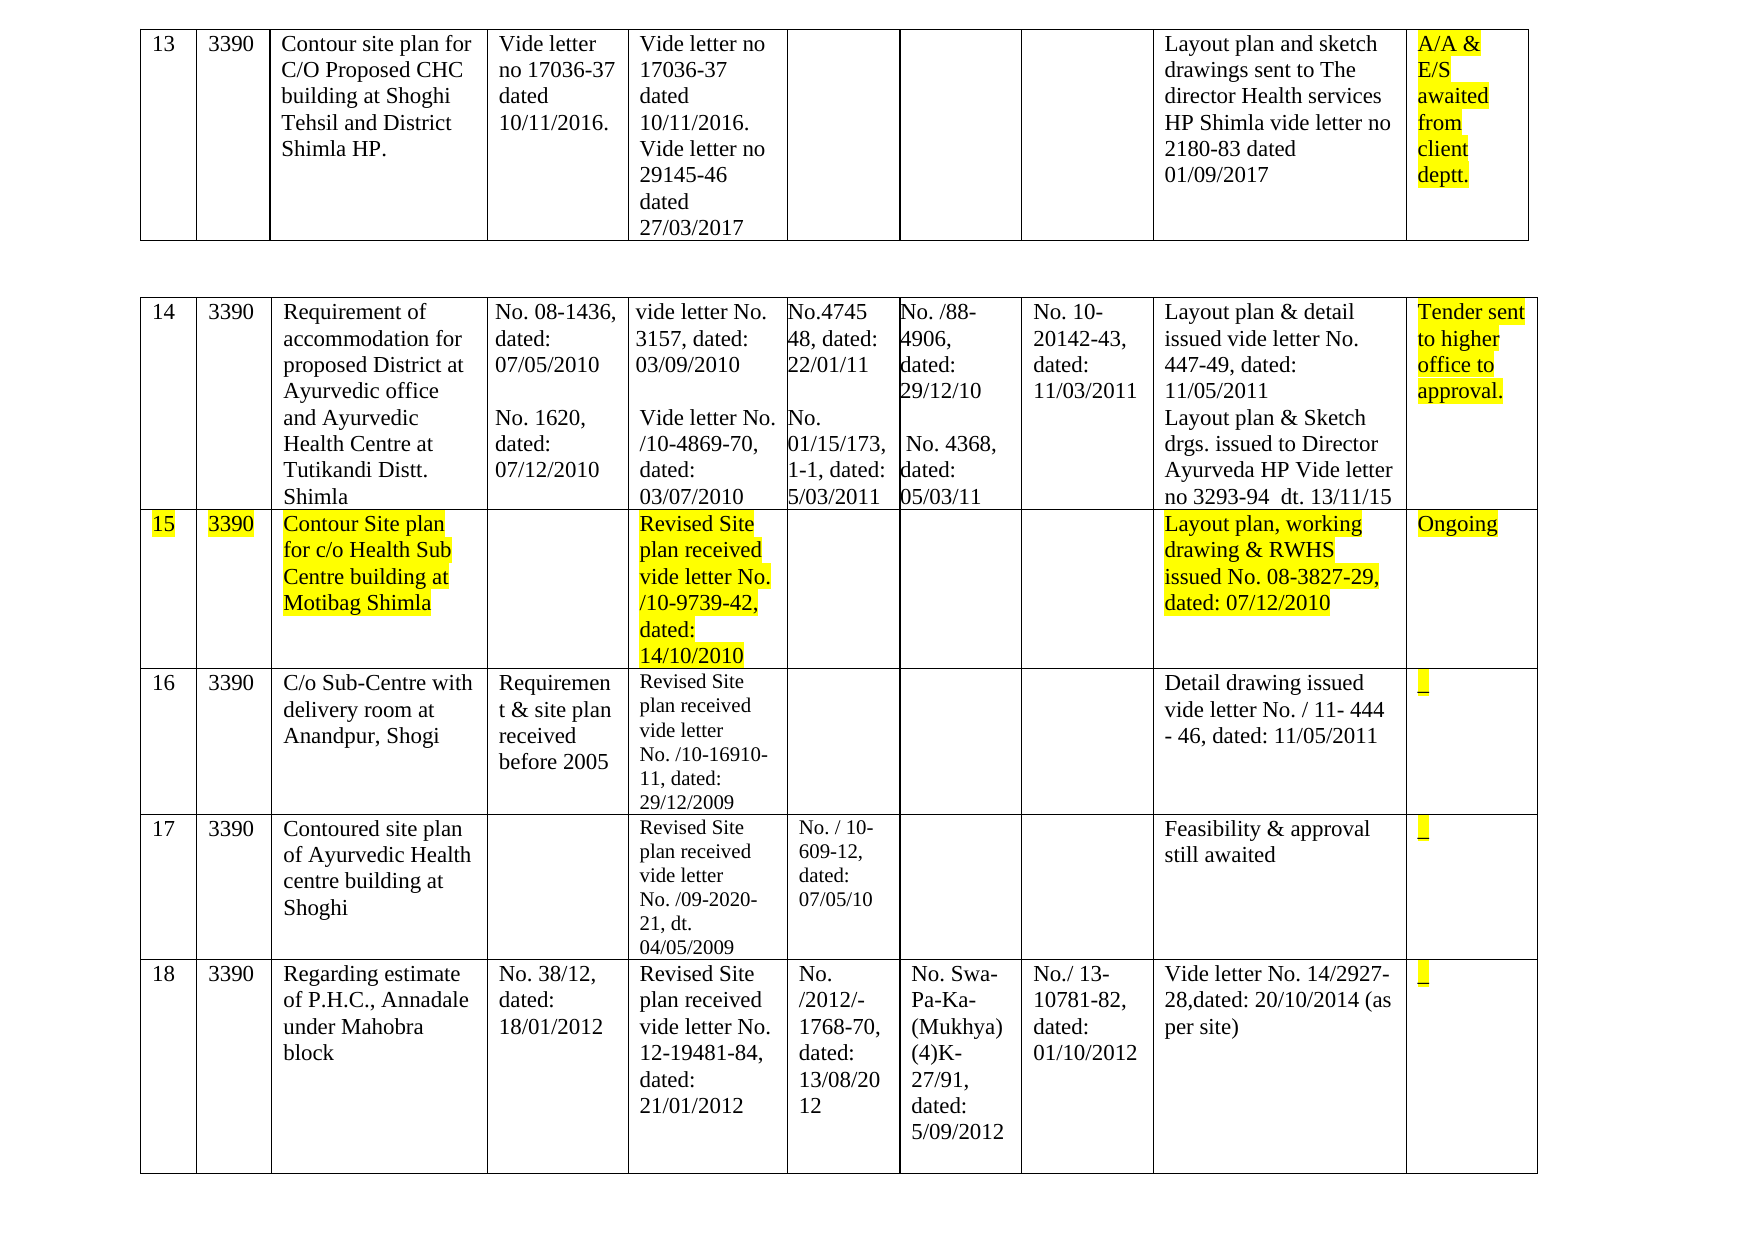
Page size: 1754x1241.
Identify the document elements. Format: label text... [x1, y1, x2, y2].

table_cell [901, 30, 1021, 240]
table_cell 16 [141, 669, 196, 814]
table_cell Contoured site plan of Ayurvedic Health centre building at Shoghi [272, 815, 487, 959]
table_cell No. / 10-609-12, dated: 07/05/10 [788, 815, 899, 959]
table_header No. /88-4906, dated: 29/12/10 No. 4368, dated: 05/03/11 [901, 298, 1021, 509]
table_cell [488, 815, 628, 959]
table_cell No. 38/12, dated: 18/01/2012 [488, 960, 628, 1173]
table_cell Revised Site plan received vide letter No. 12-19481-84, dated: 21/01/2012 [629, 960, 787, 1173]
table_cell _ [1407, 815, 1537, 959]
table_cell Requirement & site plan received before 2005 [488, 669, 628, 814]
table_cell 3390 [197, 669, 271, 814]
table_cell Contour site plan for C/O Proposed CHC building at Shoghi Tehsil and District Shimla HP. [271, 30, 487, 240]
table_cell 3390 [197, 30, 269, 240]
table_cell [788, 669, 899, 814]
table_cell [488, 510, 628, 668]
table_cell A/A & E/S awaited from client deptt. [1407, 30, 1528, 240]
table_cell 3390 [197, 815, 271, 959]
table_cell Layout plan, working drawing & RWHS issued No. 08-3827-29, dated: 07/12/2010 [1154, 510, 1406, 668]
table_cell Layout plan and sketch drawings sent to The director Health services HP Shimla vide letter no 2180-83 dated 01/09/2017 [1154, 30, 1406, 240]
table_cell Ongoing [1407, 510, 1537, 668]
table_cell No./ 13-10781-82, dated: 01/10/2012 [1022, 960, 1153, 1173]
table_cell [901, 510, 1021, 668]
table_cell Regarding estimate of P.H.C., Annadale under Mahobra block [272, 960, 487, 1173]
table_cell [1022, 669, 1153, 814]
table_cell [1022, 815, 1153, 959]
table_cell No. Swa-Pa-Ka-(Mukhya) (4)K-27/91, dated: 5/09/2012 [901, 960, 1021, 1173]
table_header Requirement of accommodation for proposed District at Ayurvedic office and Ayurvedic Health Centre at Tutikandi Distt. Shimla [272, 298, 487, 509]
table_cell Contour Site plan for c/o Health Sub Centre building at Motibag Shimla [272, 510, 487, 668]
table_cell _ [1407, 960, 1537, 1173]
table_header No.4745 48, dated: 22/01/11 No. 01/15/173, 1-1, dated: 5/03/2011 [788, 298, 899, 509]
table_cell 3390 [197, 510, 271, 668]
table_cell Detail drawing issued vide letter No. / 11- 444 - 46, dated: 11/05/2011 [1154, 669, 1406, 814]
table_cell Vide letter no 17036-37 dated 10/11/2016. Vide letter no 29145-46 dated 27/03/2017 [629, 30, 787, 240]
table_cell [901, 815, 1021, 959]
table_header No. 08-1436, dated: 07/05/2010 No. 1620, dated: 07/12/2010 [488, 298, 628, 509]
table_cell 15 [141, 510, 196, 668]
table_cell [1022, 30, 1153, 240]
table_cell [901, 669, 1021, 814]
table_cell 17 [141, 815, 196, 959]
table_header 14 [141, 298, 196, 509]
table_header Tender sent to higher office to approval. [1407, 298, 1537, 509]
table_cell [1022, 510, 1153, 668]
table_cell Revised Site plan received vide letter No. /09-2020-21, dt. 04/05/2009 [629, 815, 787, 959]
table_cell [788, 510, 899, 668]
table_cell 13 [141, 30, 196, 240]
table_cell Revised Site plan received vide letter No. /10-9739-42, dated: 14/10/2010 [695, 510, 787, 668]
table_cell Vide letter no 17036-37 dated 10/11/2016. [488, 30, 628, 240]
table_header Layout plan & detail issued vide letter No. 447-49, dated: 11/05/2011 Layout plan & Sketch drgs. issued to Director Ayurveda HP Vide letter no 3293-94 dt. 13/11/15 [1154, 298, 1406, 509]
table_header No. 10-20142-43, dated: 11/03/2011 [1022, 298, 1153, 509]
table_header 3390 [197, 298, 271, 509]
table_header vide letter No. 3157, dated: 03/09/2010 Vide letter No. /10-4869-70, dated: 03/07/2010 [629, 298, 787, 509]
table_cell C/o Sub-Centre with delivery room at Anandpur, Shogi [272, 669, 487, 814]
table_cell 18 [141, 960, 196, 1173]
table_cell No. /2012/-1768-70, dated: 13/08/2012 [788, 960, 899, 1173]
table_cell [788, 30, 899, 240]
table_cell Feasibility & approval still awaited [1154, 815, 1406, 959]
table_cell _ [1407, 669, 1537, 814]
table_cell Vide letter No. 14/2927-28,dated: 20/10/2014 (as per site) [1154, 960, 1406, 1173]
table_cell Revised Site plan received vide letter No. /10-16910-11, dated: 29/12/2009 [629, 669, 787, 814]
table_cell 3390 [197, 960, 271, 1173]
